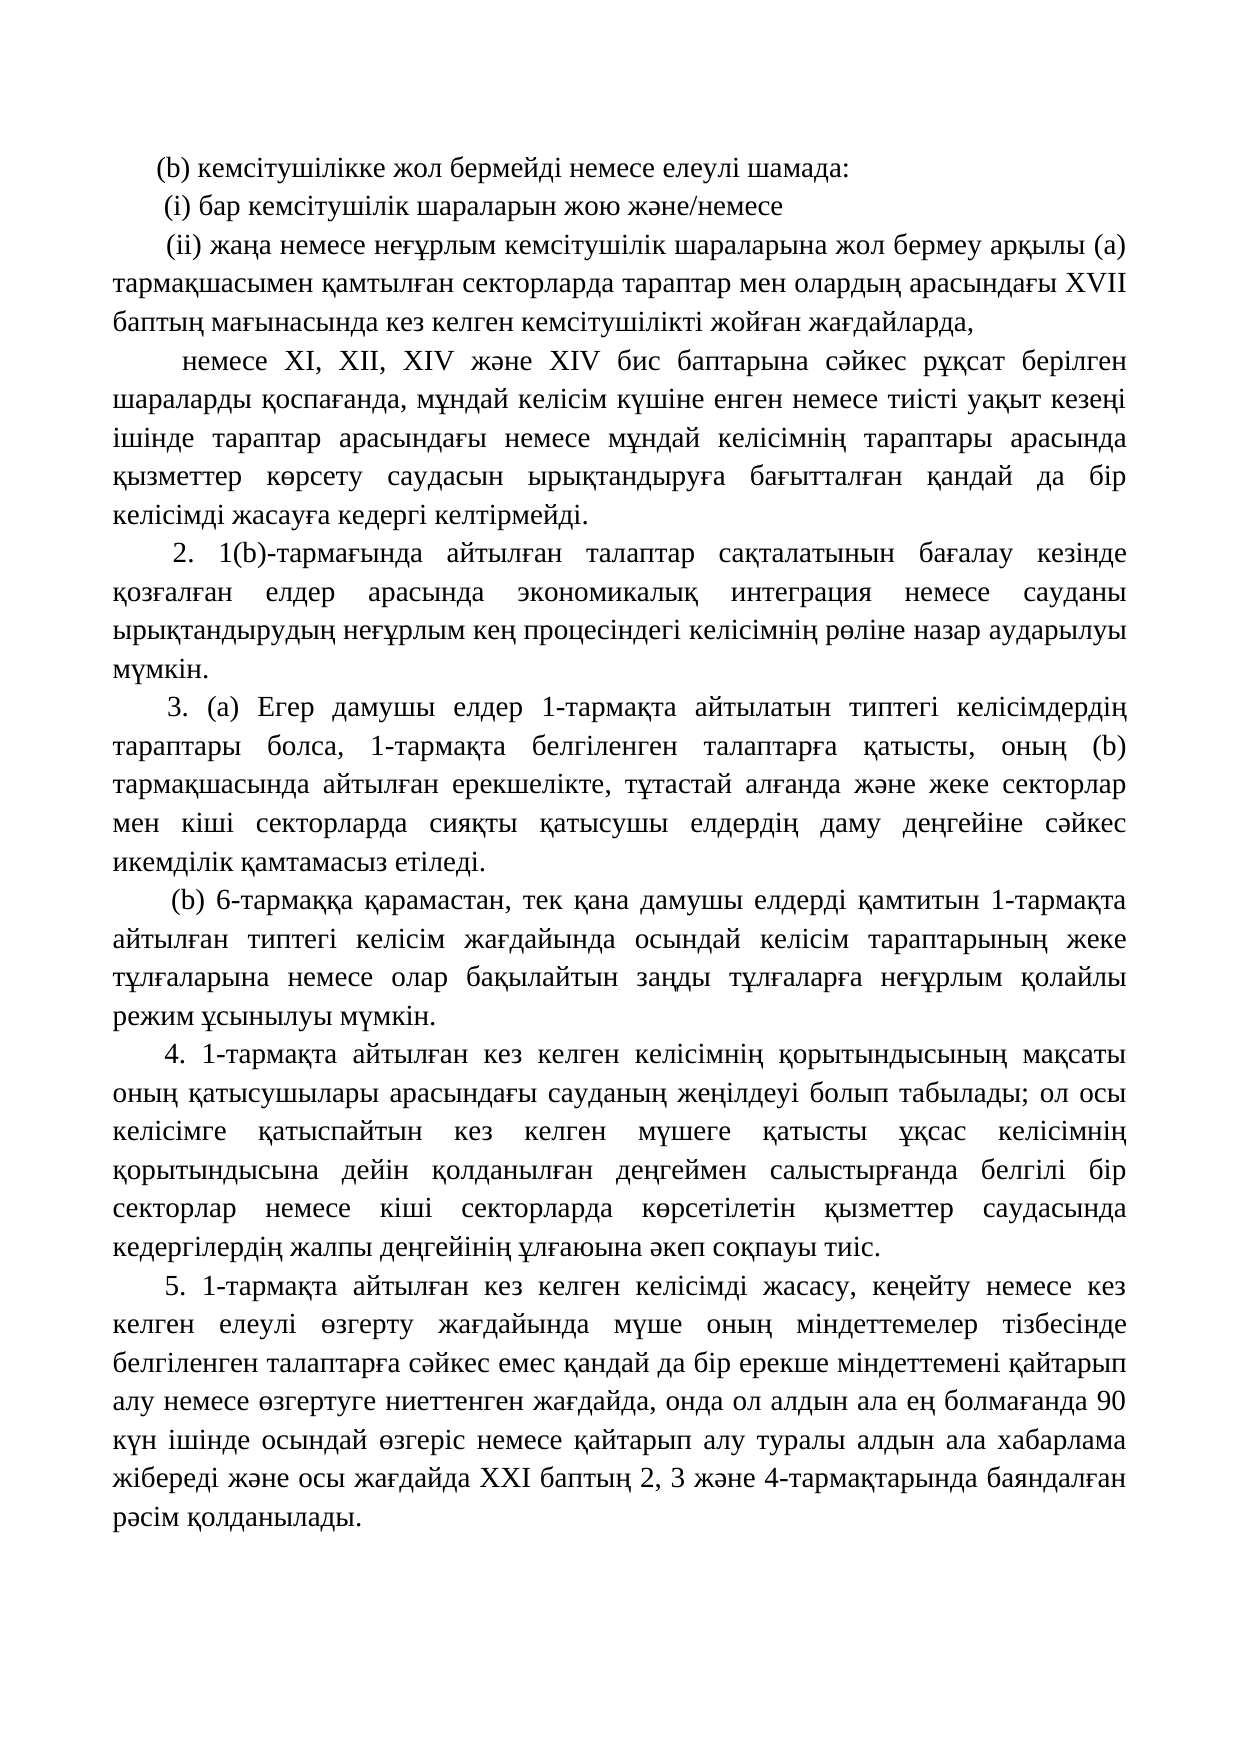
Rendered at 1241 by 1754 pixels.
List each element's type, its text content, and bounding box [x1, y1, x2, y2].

text (b) 6-тармаққа қарамастан, тек қана дамушы елдерді қамтитын 1-тармақта айтылған типтегі келісім жағдайында осындай келісім тараптарының жеке тұлғаларына немесе олар бақылайтын заңды тұлғаларға неғұрлым қолайлы режим ұсынылуы мүмкін. [112, 882, 1128, 1031]
text (i) бар кемсітушілік шараларын жою және/немесе [112, 188, 1128, 222]
text (b) кемсітушілікке жол бермейді немесе елеулі шамада: [112, 150, 1128, 183]
text 2. 1(b)-тармағында айтылған талаптар сақталатынын бағалау кезінде қозғалған елдер арасында экономикалық интеграция немесе сауданы ырықтандырудың неғұрлым кең процесіндегі келісімнің рөліне назар аударылуы мүмкін. [112, 535, 1128, 684]
text 4. 1-тармақта айтылған кез келген келісімнің қорытындысының мақсаты оның қатысушылары арасындағы сауданың жеңілдеуі болып табылады; ол осы келісімге қатыспайтын кез келген мүшеге қатысты ұқсас келісімнің қорытындысына дейін қолданылған деңгеймен салыстырғанда белгілі бір секторлар немесе кіші секторларда көрсетілетін қызметтер саудасында кедергілердің жалпы деңгейінің ұлғаюына әкеп соқпауы тиіс. [112, 1036, 1128, 1263]
text 5. 1-тармақта айтылған кез келген келісімді жасасу, кеңейту немесе кез келген елеулі өзгерту жағдайында мүше оның міндеттемелер тізбесінде белгіленген талаптарға сәйкес емес қандай да бір ерекше міндеттемені қайтарып алу немесе өзгертуге ниеттенген жағдайда, онда ол алдын ала ең болмағанда 90 күн ішінде осындай өзгеріс немесе қайтарып алу туралы алдын ала хабарлама жібереді және осы жағдайда XXI баптың 2, 3 және 4-тармақтарында баяндалған рәсім қолданылады. [112, 1268, 1128, 1532]
text немесе XI, XII, XIV және XIV бис баптарына сәйкес рұқсат берілген шараларды қоспағанда, мұндай келісім күшіне енген немесе тиісті уақыт кезеңі ішінде тараптар арасындағы немесе мұндай келісімнің тараптары арасында қызметтер көрсету саудасын ырықтандыруға бағытталған қандай да бір келісімді жасауға кедергі келтірмейді. [112, 343, 1128, 530]
text (ii) жаңа немесе неғұрлым кемсітушілік шараларына жол бермеу арқылы (а) тармақшасымен қамтылған секторларда тараптар мен олардың арасындағы XVII баптың мағынасында кез келген кемсітушілікті жойған жағдайларда, [112, 227, 1128, 338]
text 3. (а) Егер дамушы елдер 1-тармақта айтылатын типтегі келісімдердің тараптары болса, 1-тармақта белгіленген талаптарға қатысты, оның (b) тармақшасында айтылған ерекшелікте, тұтастай алғанда және жеке секторлар мен кіші секторларда сияқты қатысушы елдердің даму деңгейіне сәйкес икемділік қамтамасыз етіледі. [112, 689, 1128, 877]
